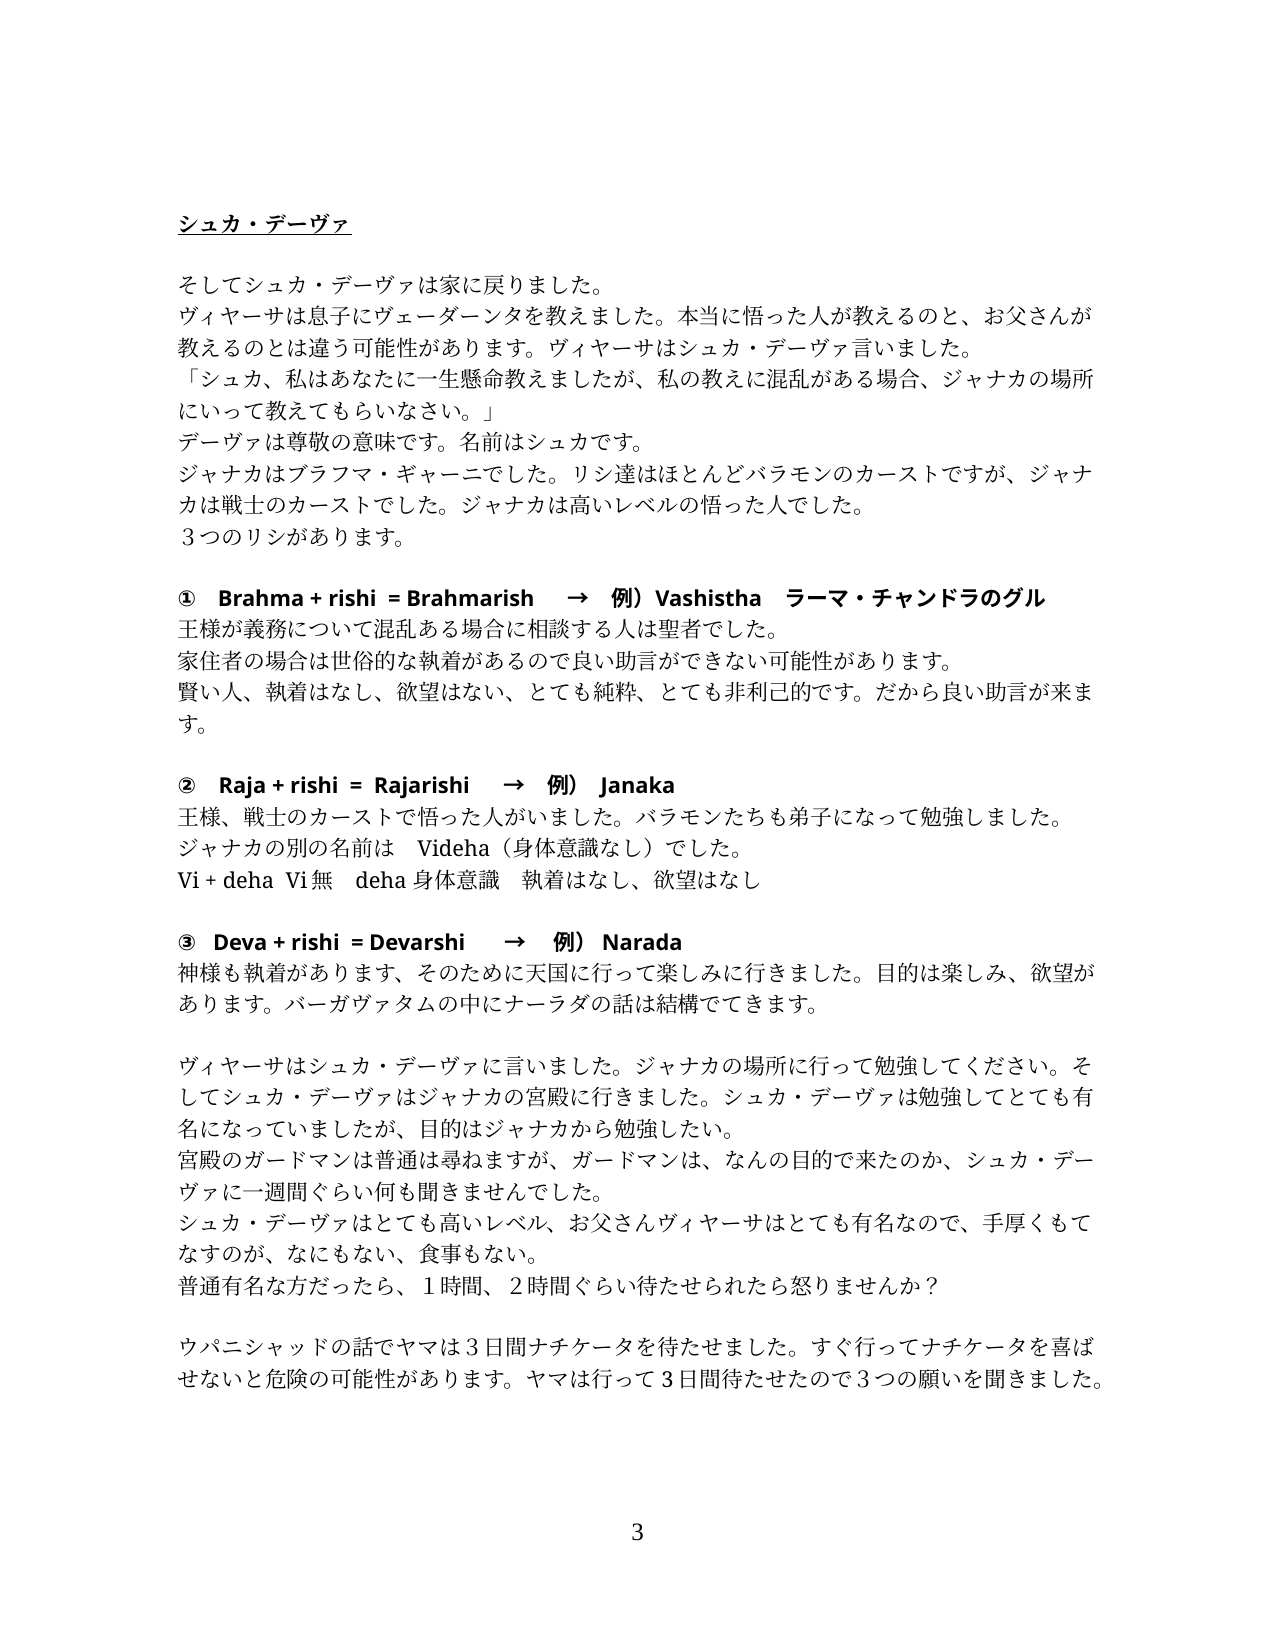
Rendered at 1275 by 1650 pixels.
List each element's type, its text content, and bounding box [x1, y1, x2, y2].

text そしてシュカ・デーヴァは家に戻りました。 [177, 268, 1098, 299]
text 家住者の場合は世俗的な執着があるので良い助言ができない可能性があります。 [177, 644, 1098, 676]
text デーヴァは尊敬の意味です。名前はシュカです。 [177, 425, 1098, 457]
text ③ Deva + rishi = Devarshi → 例） Narada [177, 924, 1098, 956]
text ② Raja + rishi = Rajarishi → 例） Janaka [177, 768, 1098, 800]
text ジャナカの別の名前は Videha（身体意識なし）でした。 [177, 832, 1098, 863]
text ヴィヤーサは息子にヴェーダーンタを教えました。本当に悟った人が教えるのと、お父さんが教えるのとは違う可能性があります。ヴィヤーサはシュカ・デーヴァ言いました。 [177, 299, 1098, 362]
text シュカ・デーヴァはとても高いレベル、お父さんヴィヤーサはとても有名なので、手厚くもてなすのが、なにもない、食事もない。 [177, 1206, 1098, 1269]
text 普通有名な方だったら、１時間、２時間ぐらい待たせられたら怒りませんか？ [177, 1269, 1098, 1301]
text シュカ・デーヴァ [177, 207, 1098, 238]
text 王様が義務について混乱ある場合に相談する人は聖者でした。 [177, 613, 1098, 644]
text ヴィヤーサはシュカ・デーヴァに言いました。ジャナカの場所に行って勉強してください。そしてシュカ・デーヴァはジャナカの宮殿に行きました。シュカ・デーヴァは勉強してとても有名になっていましたが、目的はジャナカから勉強したい。 [177, 1049, 1098, 1143]
text ３つのリシがあります。 [177, 520, 1098, 551]
text ジャナカはブラフマ・ギャーニでした。リシ達はほとんどバラモンのカーストですが、ジャナカは戦士のカーストでした。ジャナカは高いレベルの悟った人でした。 [177, 457, 1098, 520]
text Vi + deha Vi無 deha 身体意識 執着はなし、欲望はなし [177, 863, 1098, 895]
text 宮殿のガードマンは普通は尋ねますが、ガードマンは、なんの目的で来たのか、シュカ・デーヴァに一週間ぐらい何も聞きませんでした。 [177, 1143, 1098, 1206]
text 「シュカ、私はあなたに一生懸命教えましたが、私の教えに混乱がある場合、ジャナカの場所にいって教えてもらいなさい。」 [177, 362, 1098, 425]
text 神様も執着があります、そのために天国に行って楽しみに行きました。目的は楽しみ、欲望があります。バーガヴァタムの中にナーラダの話は結構でてきます。 [177, 956, 1098, 1019]
text ウパニシャッドの話でヤマは３日間ナチケータを待たせました。すぐ行ってナチケータを喜ばせないと危険の可能性があります。ヤマは行って3日間待たせたので３つの願いを聞きました。 [177, 1330, 1098, 1393]
text 王様、戦士のカーストで悟った人がいました。バラモンたちも弟子になって勉強しました。 [177, 800, 1098, 832]
text ① Brahma + rishi = Brahmarish → 例）Vashistha ラーマ・チャンドラのグル [177, 581, 1098, 613]
text 賢い人、執着はなし、欲望はない、とても純粋、とても非利己的です。だから良い助言が来ます。 [177, 676, 1098, 738]
